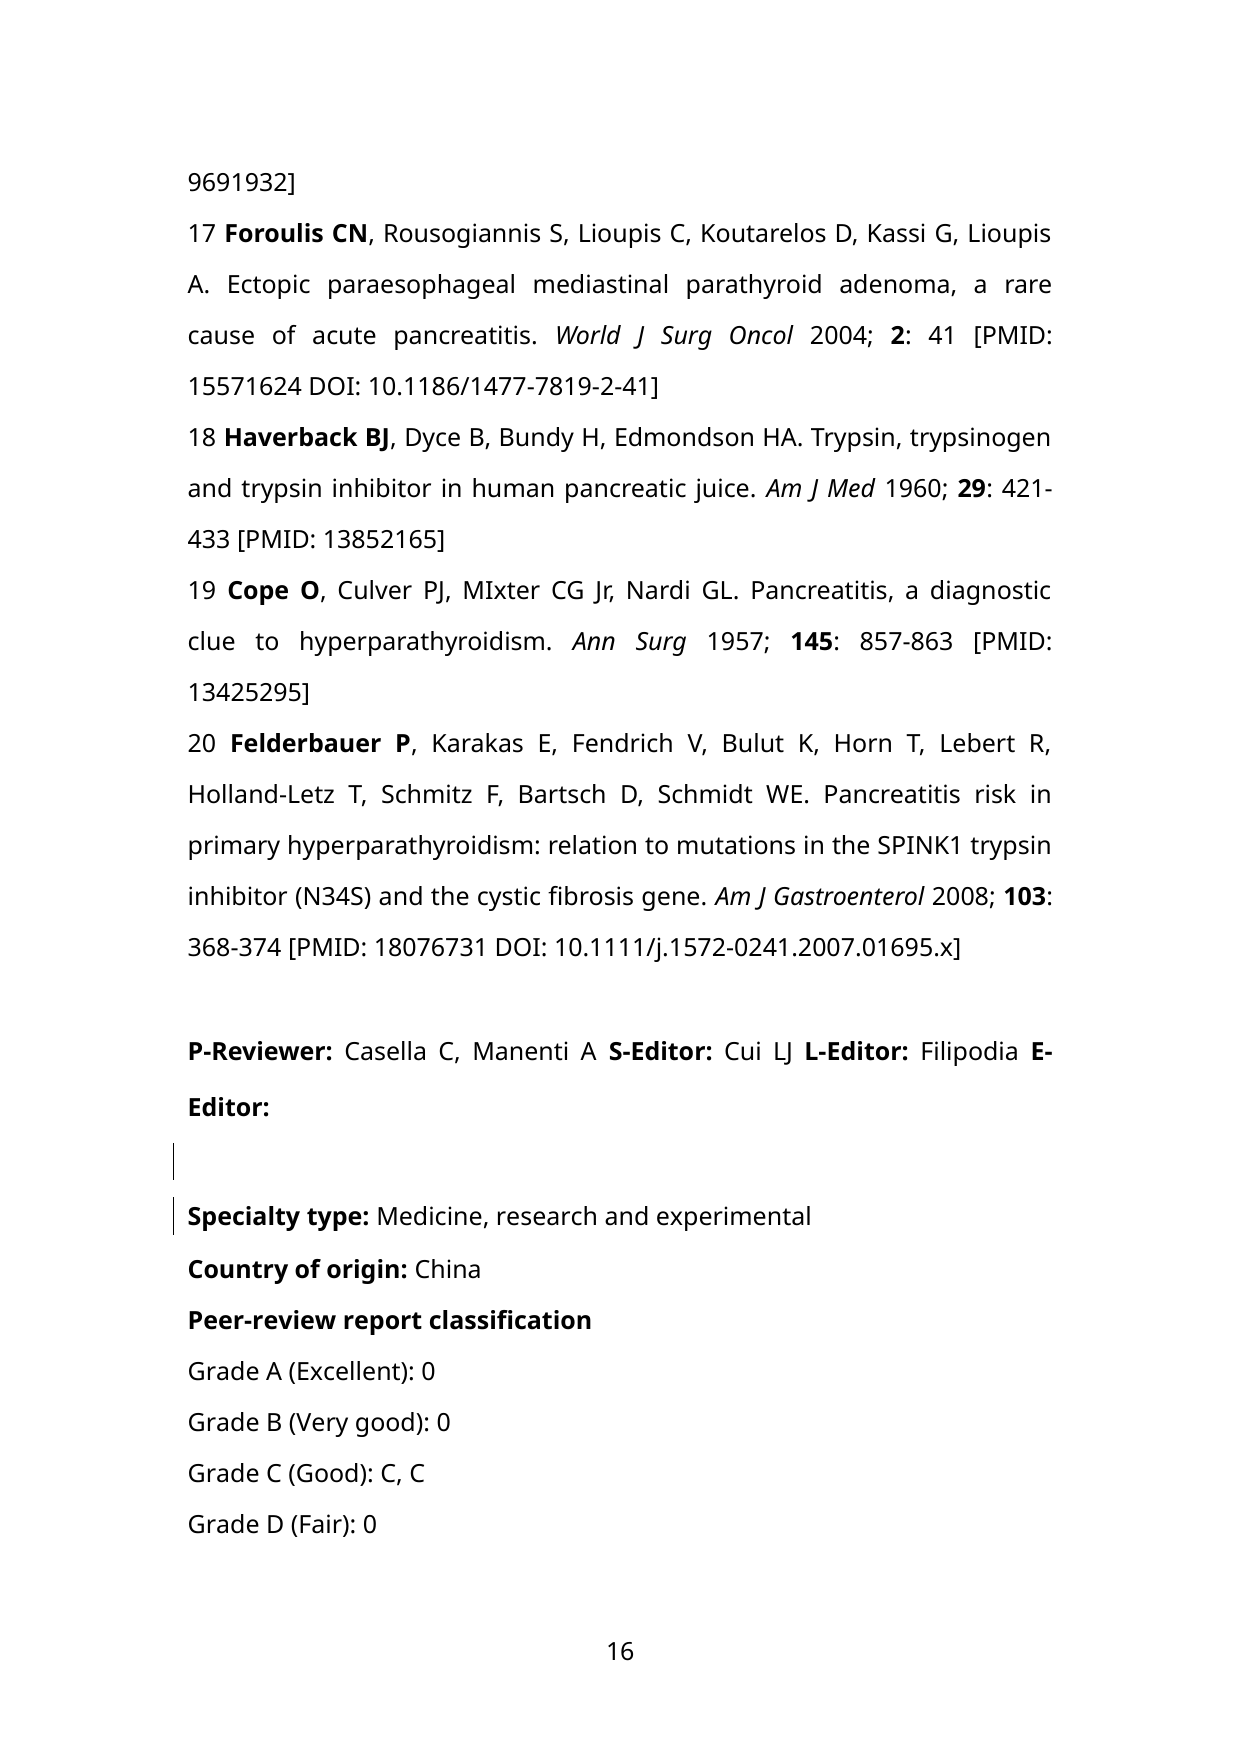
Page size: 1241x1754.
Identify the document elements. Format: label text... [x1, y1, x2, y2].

text P-Reviewer: Casella C, Manenti A S-Editor: Cui LJ L-Editor: Filipodia E-Editor: [187, 1032, 1053, 1126]
text Grade A (Excellent): 0 [187, 1354, 1053, 1388]
text 18 Haverback BJ, Dyce B, Bundy H, Edmondson HA. Trypsin, trypsinogen and trypsin inhibitor in human pancreatic juice. Am J Med 1960; 29: 421-433 [PMID: 13852165] [187, 420, 1053, 556]
text Country of origin: China [187, 1252, 1053, 1286]
text 20 Felderbauer P, Karakas E, Fendrich V, Bulut K, Horn T, Lebert R, Holland-Letz T, Schmitz F, Bartsch D, Schmidt WE. Pancreatitis risk in primary hyperparathyroidism: relation to mutations in the SPINK1 trypsin inhibitor (N34S) and the cystic fibrosis gene. Am J Gastroenterol 2008; 103: 368-374 [PMID: 18076731 DOI: 10.1111/j.1572-0241.2007.01695.x] [187, 726, 1053, 964]
text Specialty type: Medicine, research and experimental [187, 1197, 1053, 1235]
text Grade D (Fair): 0 [187, 1507, 1053, 1541]
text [187, 164, 1053, 198]
text 19 Cope O, Culver PJ, MIxter CG Jr, Nardi GL. Pancreatitis, a diagnostic clue to hyperparathyroidism. Ann Surg 1957; 145: 857-863 [PMID: 13425295] [187, 573, 1053, 709]
text 17 Foroulis CN, Rousogiannis S, Lioupis C, Koutarelos D, Kassi G, Lioupis A. Ectopic paraesophageal mediastinal parathyroid adenoma, a rare cause of acute pancreatitis. World J Surg Oncol 2004; 2: 41 [PMID: 15571624 DOI: 10.1186/1477-7819-2-41] [187, 216, 1053, 403]
text Grade B (Very good): 0 [187, 1405, 1053, 1439]
text Grade C (Good): C, C [187, 1456, 1053, 1490]
text Peer-review report classification [187, 1303, 1053, 1337]
